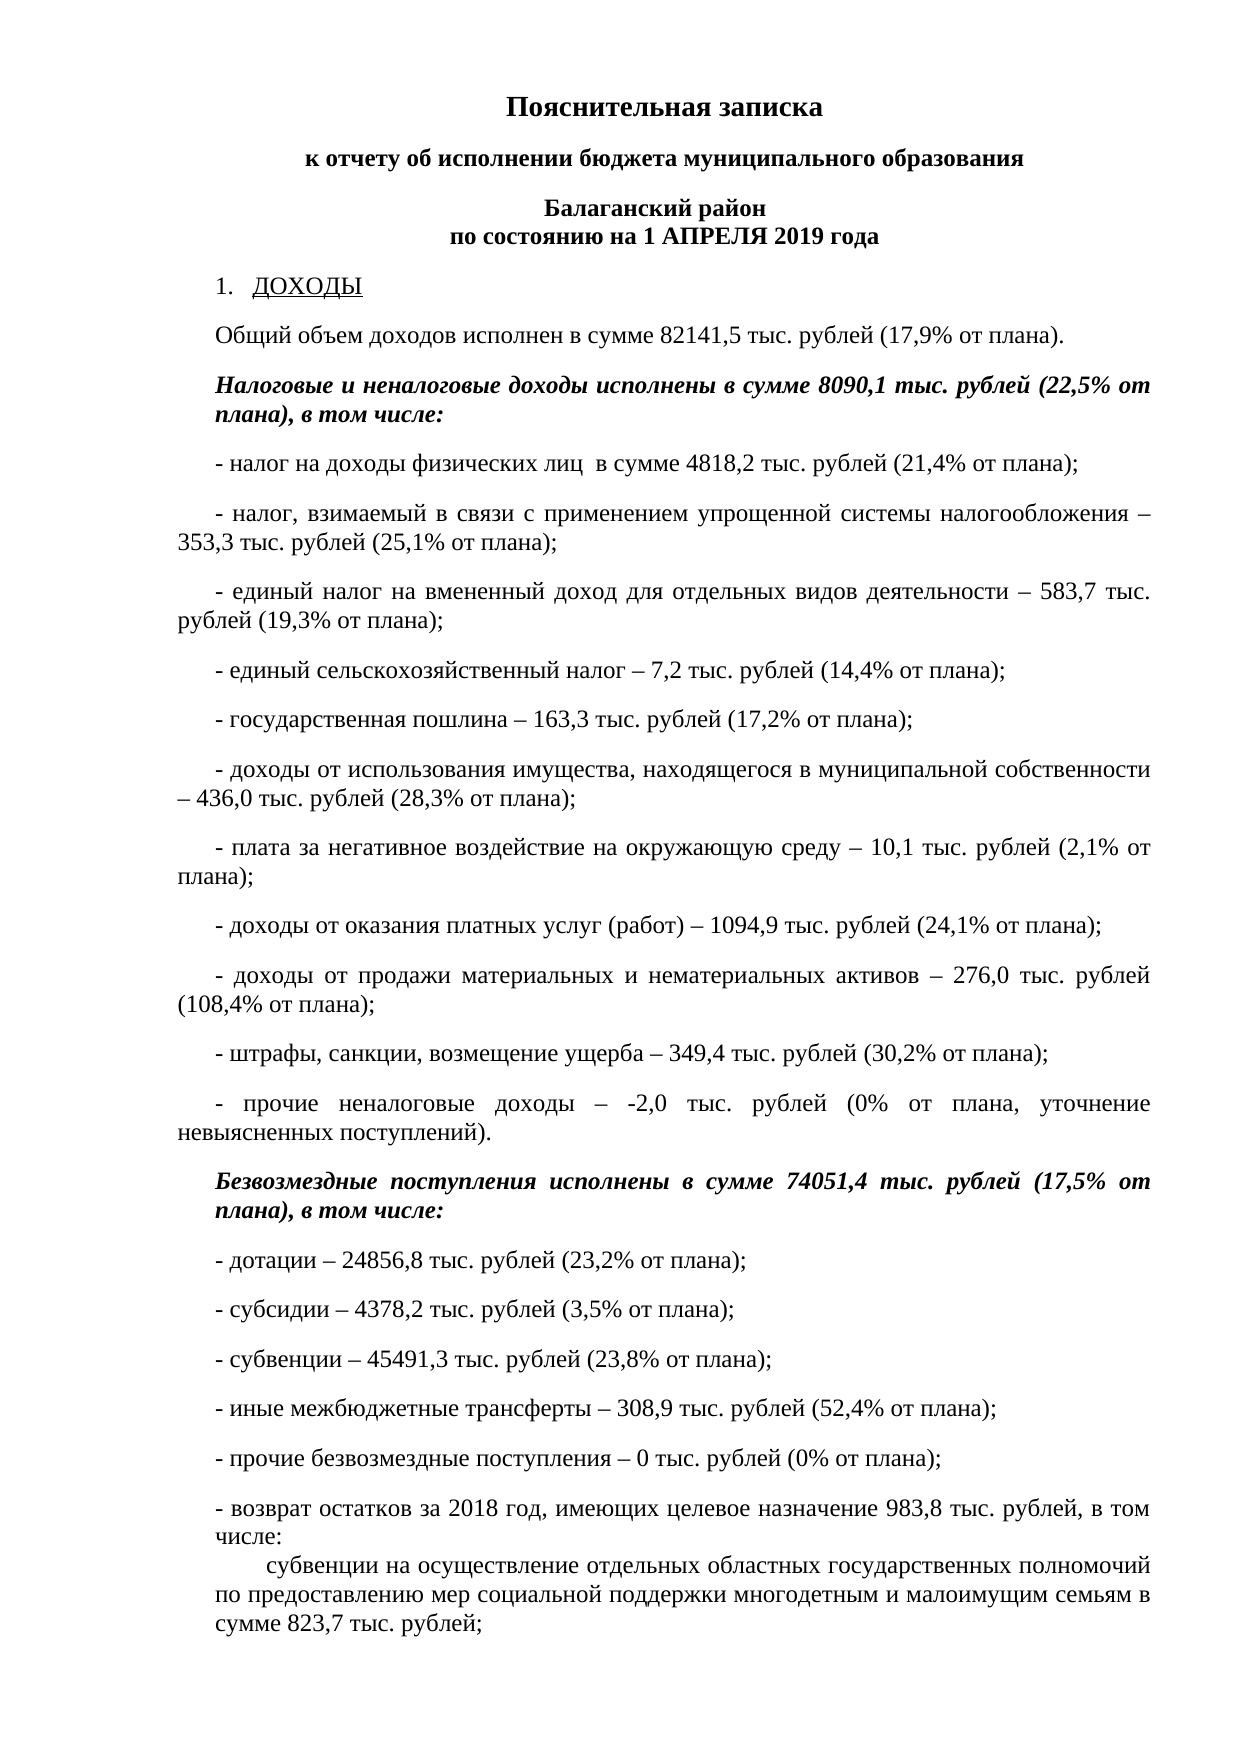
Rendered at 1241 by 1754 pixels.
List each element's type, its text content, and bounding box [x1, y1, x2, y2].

text - иные межбюджетные трансферты – 308,9 тыс. рублей (52,4% от плана); [215, 1393, 1152, 1422]
text - государственная пошлина – 163,3 тыс. рублей (17,2% от плана); [177, 704, 1152, 733]
text Пояснительная записка [177, 89, 1152, 122]
text - единый сельскохозяйственный налог – 7,2 тыс. рублей (14,4% от плана); [177, 655, 1152, 683]
text - доходы от использования имущества, находящегося в муниципальной собственности – 436,0 тыс. рублей (28,3% от плана); [177, 754, 1152, 811]
text - единый налог на вмененный доход для отдельных видов деятельности – 583,7 тыс. рублей (19,3% от плана); [177, 576, 1152, 634]
text - возврат остатков за 2018 год, имеющих целевое назначение 983,8 тыс. рублей, в том числе: [215, 1493, 1152, 1550]
text - субвенции – 45491,3 тыс. рублей (23,8% от плана); [215, 1344, 1152, 1373]
text к отчету об исполнении бюджета муниципального образования [177, 143, 1152, 172]
text - доходы от оказания платных услуг (работ) – 1094,9 тыс. рублей (24,1% от плана); [177, 911, 1152, 939]
text - доходы от продажи материальных и нематериальных активов – 276,0 тыс. рублей (108,4% от плана); [177, 960, 1152, 1018]
text - штрафы, санкции, возмещение ущерба – 349,4 тыс. рублей (30,2% от плана); [177, 1038, 1152, 1067]
text Безвозмездные поступления исполнены в сумме 74051,4 тыс. рублей (17,5% от плана), в том числе: [215, 1166, 1152, 1224]
text Балаганский район по состоянию на 1 АПРЕЛЯ 2019 года [158, 193, 1152, 250]
text - дотации – 24856,8 тыс. рублей (23,2% от плана); [215, 1245, 1152, 1273]
text субвенции на осуществление отдельных областных государственных полномочий по предоставлению мер социальной поддержки многодетным и малоимущим семьям в сумме 823,7 тыс. рублей; [215, 1550, 1152, 1636]
list ДОХОДЫ [215, 271, 1152, 300]
text - плата за негативное воздействие на окружающую среду – 10,1 тыс. рублей (2,1% от плана); [177, 832, 1152, 890]
text Общий объем доходов исполнен в сумме 82141,5 тыс. рублей (17,9% от плана). [215, 321, 1152, 349]
text - прочие неналоговые доходы – -2,0 тыс. рублей (0% от плана, уточнение невыясненных поступлений). [177, 1088, 1152, 1146]
text Налоговые и неналоговые доходы исполнены в сумме 8090,1 тыс. рублей (22,5% от плана), в том числе: [215, 370, 1152, 428]
text - прочие безвозмездные поступления – 0 тыс. рублей (0% от плана); [215, 1443, 1152, 1472]
text - налог, взимаемый в связи с применением упрощенной системы налогообложения – 353,3 тыс. рублей (25,1% от плана); [177, 498, 1152, 556]
text - налог на доходы физических лиц в сумме 4818,2 тыс. рублей (21,4% от плана); [177, 448, 1152, 477]
text - субсидии – 4378,2 тыс. рублей (3,5% от плана); [215, 1294, 1152, 1323]
